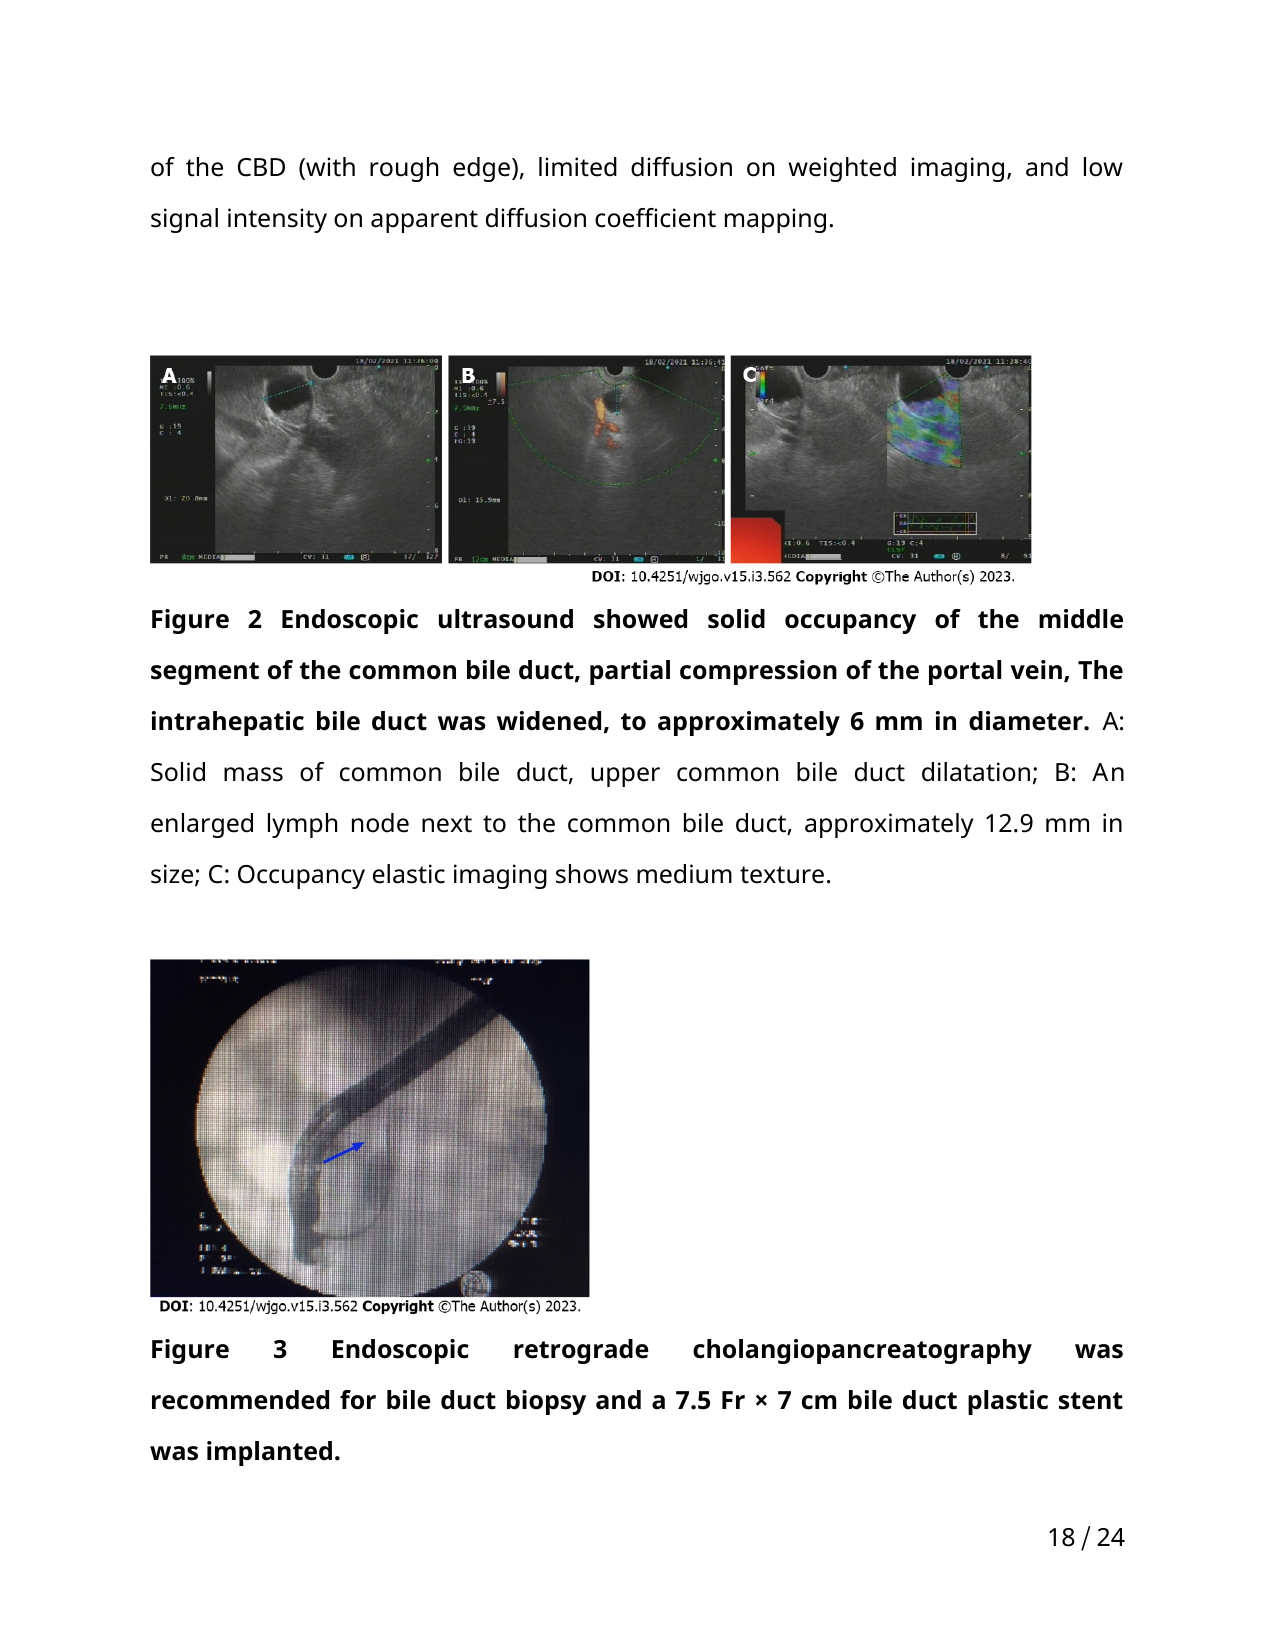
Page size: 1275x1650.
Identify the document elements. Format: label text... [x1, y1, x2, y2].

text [150, 150, 1125, 235]
text Figure 2 Endoscopic ultrasound showed solid occupancy of the middle segment of the common bile duct, partial compression of the portal vein, The intrahepatic bile duct was widened, to approximately 6 mm in diameter. A: Solid mass of common bile duct, upper common bile duct dilatation; B: An enlarged lymph node next to the common bile duct, approximately 12.9 mm in size; C: Occupancy elastic imaging shows medium texture. [150, 602, 1125, 891]
picture [150, 959, 590, 1318]
text Figure 3 Endoscopic retrograde cholangiopancreatography was recommended for bile duct biopsy and a 7.5 Fr × 7 cm bile duct plastic stent was implanted. [150, 1332, 1125, 1468]
picture [150, 354, 1032, 588]
